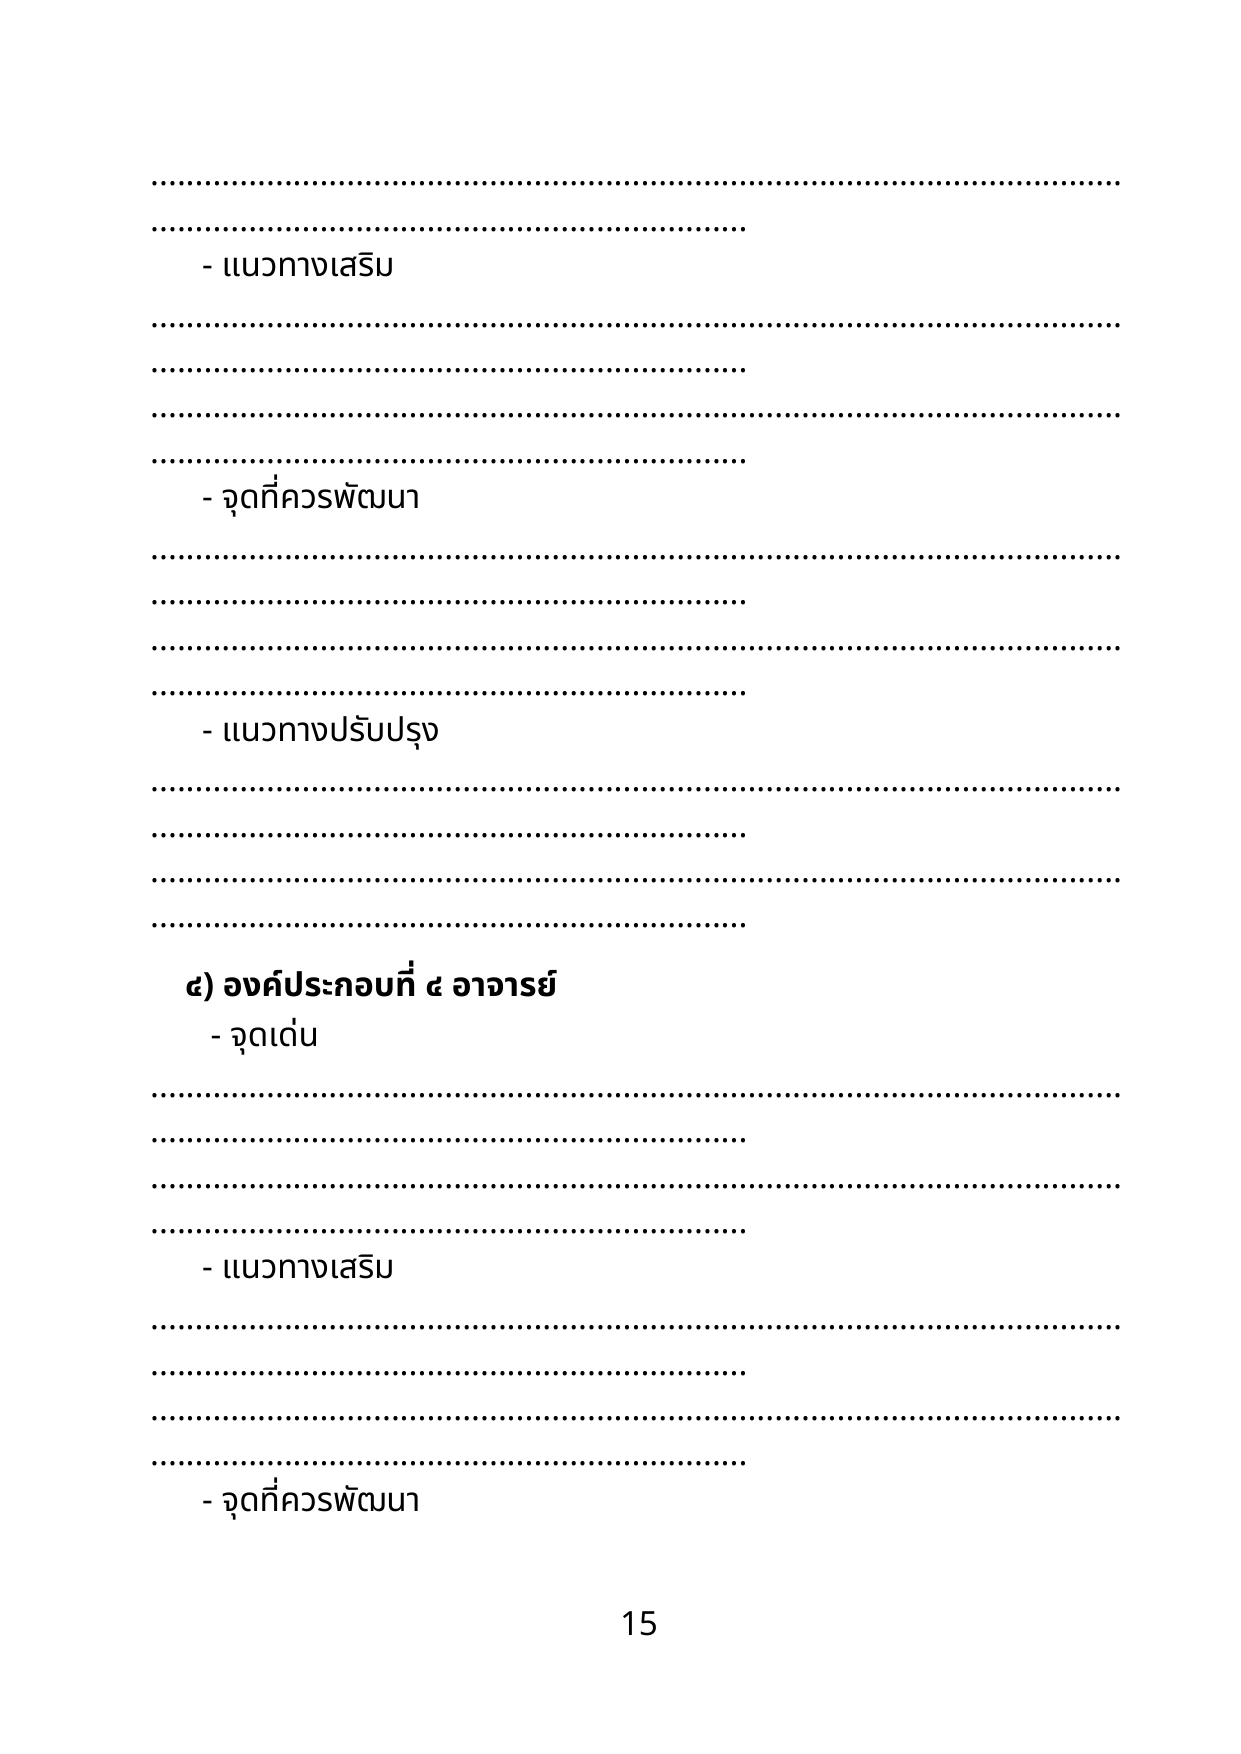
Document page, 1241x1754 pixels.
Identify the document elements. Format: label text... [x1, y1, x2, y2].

text - จุดเด่น [150, 1011, 1128, 1062]
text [150, 1385, 1128, 1476]
text - แนวทางเสริม [150, 241, 1128, 291]
text ๔) องค์ประกอบที่ ๔ อาจารย์ [150, 960, 1128, 1011]
text - แนวทางเสริม [150, 1243, 1128, 1294]
text - จุดที่ควรพัฒนา [150, 1476, 1128, 1526]
text - จุดที่ควรพัฒนา [150, 473, 1128, 524]
text - แนวทางปรับปรุง [150, 705, 1128, 756]
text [150, 150, 1128, 241]
